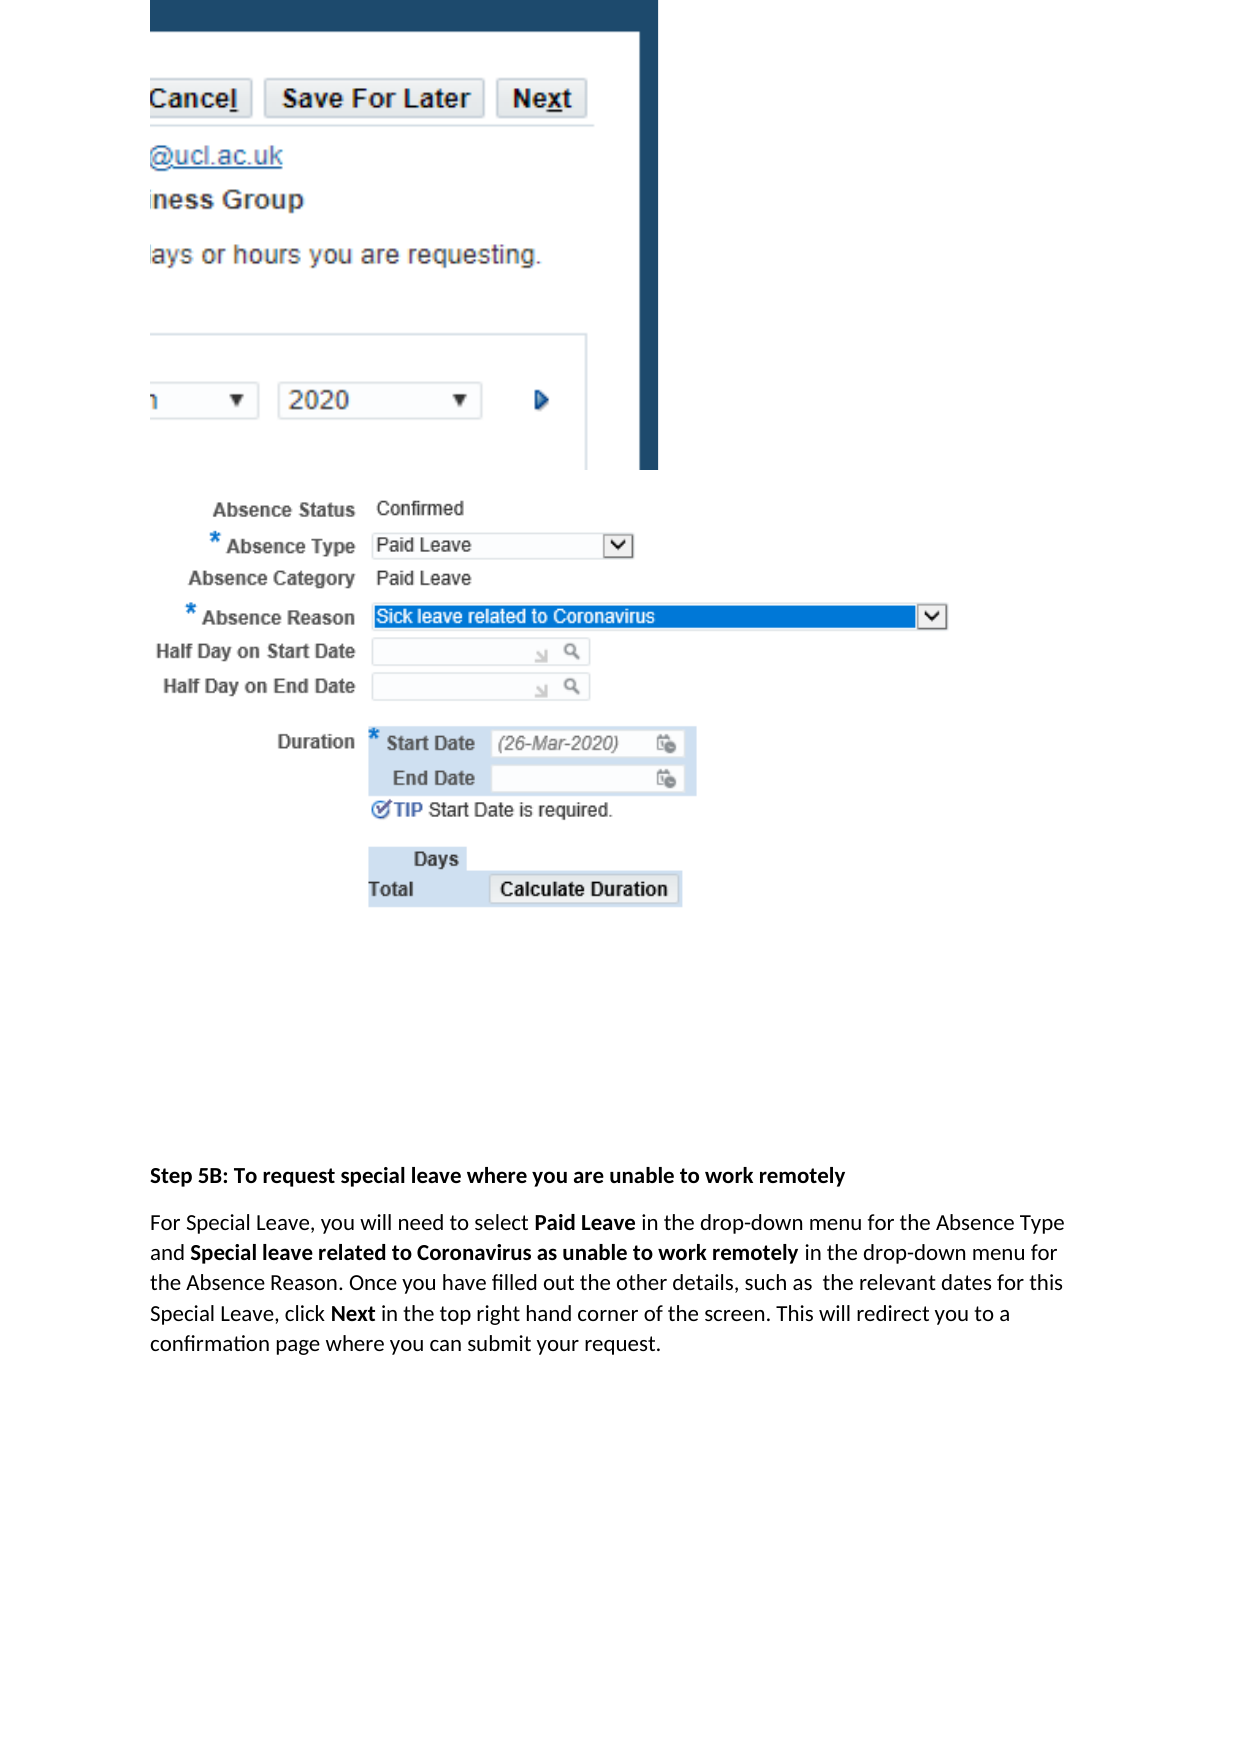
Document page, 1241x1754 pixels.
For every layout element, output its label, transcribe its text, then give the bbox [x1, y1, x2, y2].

picture [150, 0, 659, 470]
text Step 5B: To request special leave where you are unable to work remotely [150, 1161, 1090, 1189]
text For Special Leave, you will need to select Paid Leave in the drop-down menu for the Absence Type and Special leave related to Coronavirus as unable to work remotely in the drop-down menu for the Absence Reason. Once you have filled out the other details, such as the relevant dates for this Special Leave, click Next in the top right hand corner of the screen. This will redirect you to a confirmation page where you can submit your request. [150, 1208, 1090, 1357]
picture [150, 471, 1090, 955]
